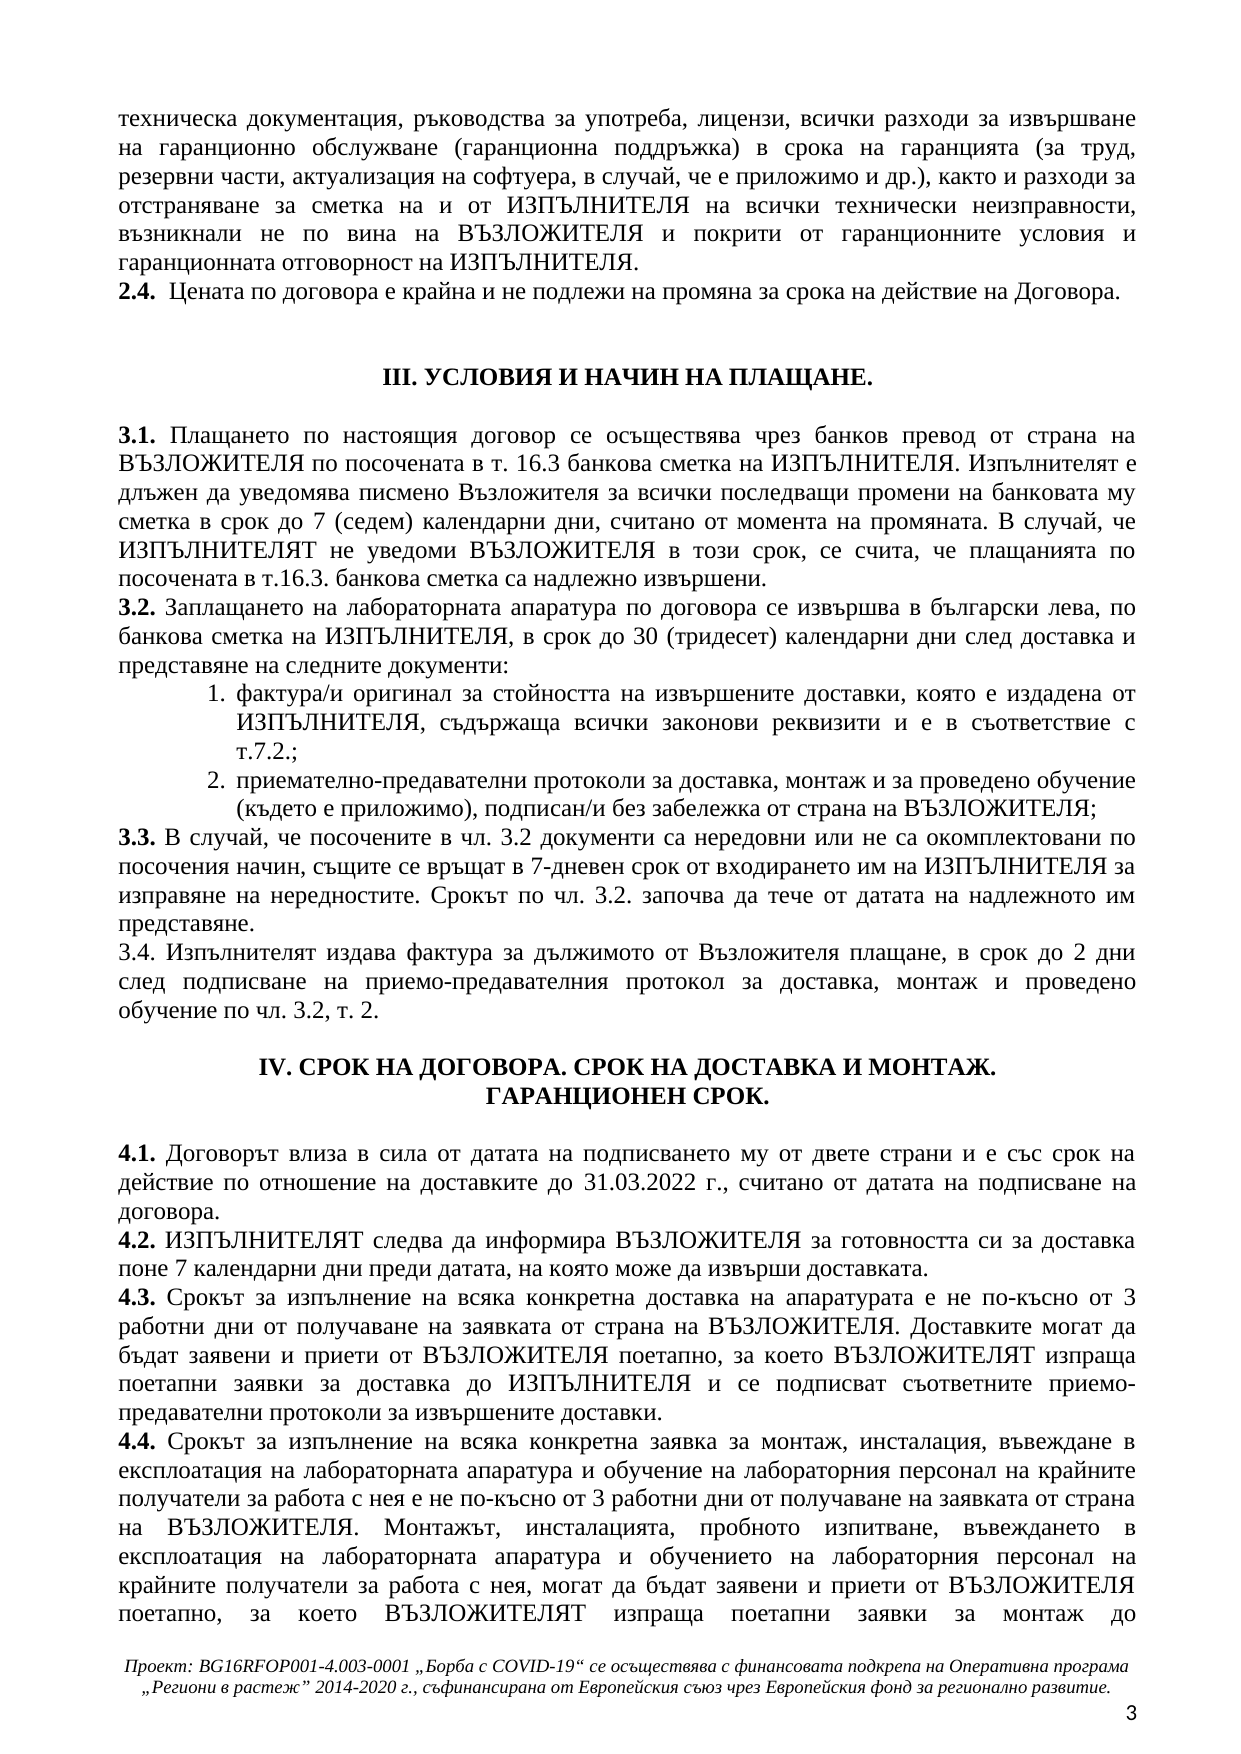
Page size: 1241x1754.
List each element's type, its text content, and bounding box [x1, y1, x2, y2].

text ГАРАНЦИОНЕН СРОК. [118, 1081, 1137, 1110]
text 3.3. В случай, че посочените в чл. 3.2 документи са нередовни или не са окомплектовани по посочения начин, същите се връщат в 7-дневен срок от входирането им на ИЗПЪЛНИТЕЛЯ за изправяне на нередностите. Срокът по чл. 3.2. започва да тече от датата на надлежното им представяне. [118, 822, 1137, 937]
list фактура/и оригинал за стойността на извършените доставки, която е издадена от ИЗПЪЛНИТЕЛЯ, съдържаща всички законови реквизити и е в съответствие с т.7.2.; [207, 678, 1137, 765]
text 3.4. Изпълнителят издава фактура за дължимото от Възложителя плащане, в срок до 2 дни след подписване на приемо-предавателния протокол за доставка, монтаж и проведено обучение по чл. 3.2, т. 2. [118, 937, 1137, 1023]
text 4.2. ИЗПЪЛНИТЕЛЯТ следва да информира ВЪЗЛОЖИТЕЛЯ за готовността си за доставка поне 7 календарни дни преди датата, на която може да извърши доставката. [118, 1225, 1137, 1282]
list Цената по договора е крайна и не подлежи на промяна за срока на действие на Договора. [118, 276, 1137, 305]
text 3.2. Заплащането на лабораторната апаратура по договора се извършва в български лева, по банкова сметка на ИЗПЪЛНИТЕЛЯ, в срок до 30 (тридесет) календарни дни след доставка и представяне на следните документи: [118, 592, 1137, 678]
text 4.3. Срокът за изпълнение на всяка конкретна доставка на апаратурата е не по-късно от 3 работни дни от получаване на заявката от страна на ВЪЗЛОЖИТЕЛЯ. Доставките могат да бъдат заявени и приети от ВЪЗЛОЖИТЕЛЯ поетапно, за което ВЪЗЛОЖИТЕЛЯТ изпраща поетапни заявки за доставка до ИЗПЪЛНИТЕЛЯ и се подписват съответните приемо-предавателни протоколи за извършените доставки. [118, 1282, 1137, 1426]
text ІII. УСЛОВИЯ И НАЧИН НА ПЛАЩАНЕ. [118, 362, 1137, 391]
text 4.1. Договорът влиза в сила от датата на подписването му от двете страни и е със срок на действие по отношение на доставките до 31.03.2022 г., считано от датата на подписване на договора. [118, 1138, 1137, 1225]
text 3.1. Плащането по настоящия договор се осъществява чрез банков превод от страна на ВЪЗЛОЖИТЕЛЯ по посочената в т. 16.3 банкова сметка на ИЗПЪЛНИТЕЛЯ. Изпълнителят е длъжен да уведомява писмено Възложителя за всички последващи промени на банковата му сметка в срок до 7 (седем) календарни дни, считано от момента на промяната. В случай, че ИЗПЪЛНИТЕЛЯТ не уведоми ВЪЗЛОЖИТЕЛЯ в този срок, се счита, че плащанията по посочената в т.16.3. банкова сметка са надлежно извършени. [118, 420, 1137, 592]
text IV. СРОК НА ДОГОВОРА. СРОК НА ДОСТАВКА И МОНТАЖ. [118, 1052, 1137, 1081]
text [118, 1426, 1137, 1627]
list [118, 103, 1137, 276]
list приемателно-предавателни протоколи за доставка, монтаж и за проведено обучение (където е приложимо), подписан/и без забележка от страна на ВЪЗЛОЖИТЕЛЯ; [207, 765, 1137, 822]
